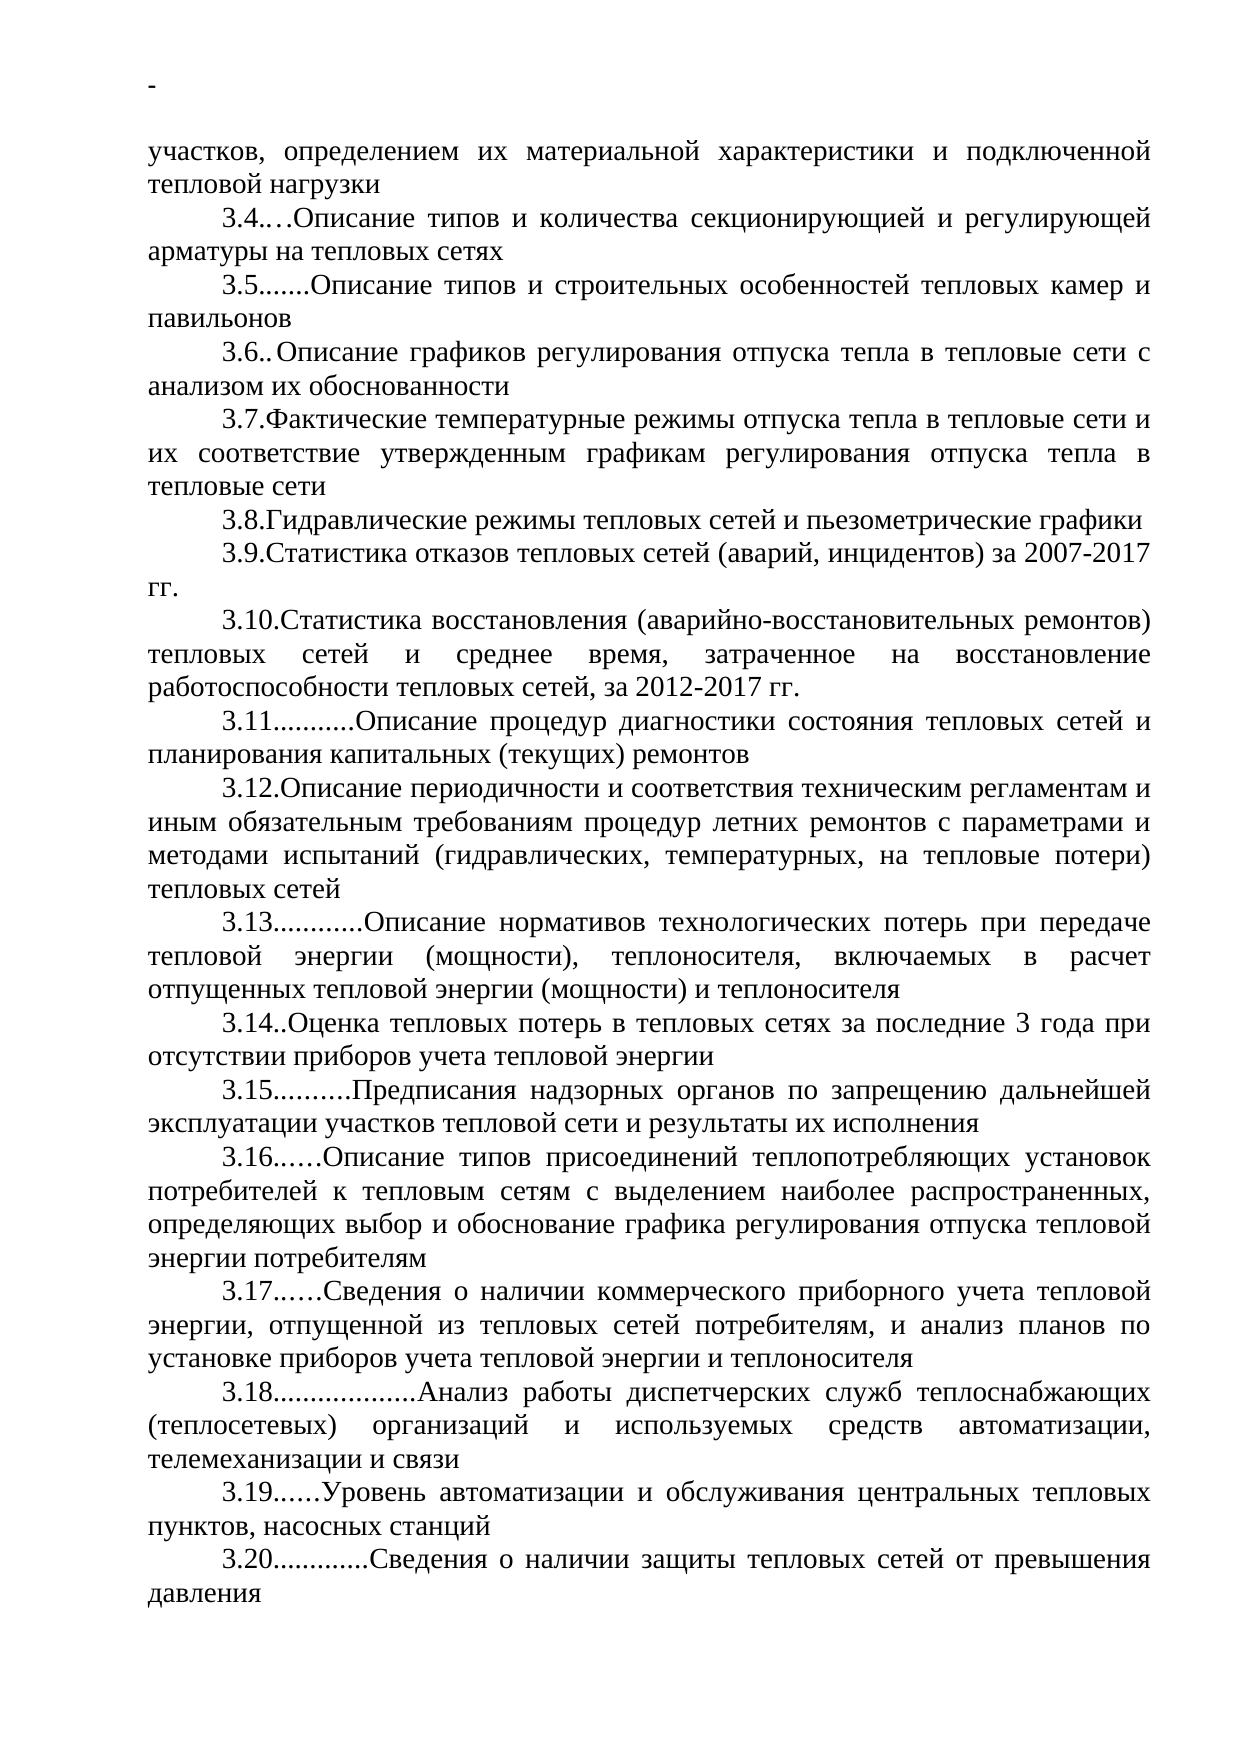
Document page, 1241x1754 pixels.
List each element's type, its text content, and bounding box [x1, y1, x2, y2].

text 3.6. Описание графиков регулирования отпуска тепла в тепловые сети с анализом их обоснованности [148, 334, 1152, 401]
text 3.15. Предписания надзорных органов по запрещению дальнейшей эксплуатации участков тепловой сети и результаты их исполнения [148, 1072, 1152, 1139]
text 3.11. Описание процедур диагностики состояния тепловых сетей и планирования капитальных (текущих) ремонтов [148, 703, 1152, 770]
text 3.20. Сведения о наличии защиты тепловых сетей от превышения давления [148, 1542, 1152, 1609]
text 3.18. Анализ работы диспетчерских служб теплоснабжающих (теплосетевых) организаций и используемых средств автоматизации, телемеханизации и связи [148, 1374, 1152, 1474]
text 3.14. Оценка тепловых потерь в тепловых сетях за последние 3 года при отсутствии приборов учета тепловой энергии [148, 1005, 1152, 1072]
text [148, 133, 1152, 200]
text 3.19. Уровень автоматизации и обслуживания центральных тепловых пунктов, насосных станций [148, 1474, 1152, 1542]
text 3.4. Описание типов и количества секционирующией и регулирующей арматуры на тепловых сетях [148, 200, 1152, 267]
text 3.17. Сведения о наличии коммерческого приборного учета тепловой энергии, отпущенной из тепловых сетей потребителям, и анализ планов по установке приборов учета тепловой энергии и теплоносителя [148, 1273, 1152, 1374]
text 3.10. Статистика восстановления (аварийно-восстановительных ремонтов) тепловых сетей и среднее время, затраченное на восстановление работоспособности тепловых сетей, за 2012-2017 гг. [148, 602, 1152, 703]
text 3.12. Описание периодичности и соответствия техническим регламентам и иным обязательным требованиям процедур летних ремонтов с параметрами и методами испытаний (гидравлических, температурных, на тепловые потери) тепловых сетей [148, 770, 1152, 904]
text 3.9. Статистика отказов тепловых сетей (аварий, инцидентов) за 2007-2017 гг. [148, 535, 1152, 602]
text 3.16. Описание типов присоединений теплопотребляющих установок потребителей к тепловым сетям с выделением наиболее распространенных, определяющих выбор и обоснование графика регулирования отпуска тепловой энергии потребителям [148, 1139, 1152, 1273]
text 3.13. Описание нормативов технологических потерь при передаче тепловой энергии (мощности), теплоносителя, включаемых в расчет отпущенных тепловой энергии (мощности) и теплоносителя [148, 904, 1152, 1005]
text 3.5. Описание типов и строительных особенностей тепловых камер и павильонов [148, 267, 1152, 334]
text 3.7. Фактические температурные режимы отпуска тепла в тепловые сети и их соответствие утвержденным графикам регулирования отпуска тепла в тепловые сети [148, 401, 1152, 502]
text 3.8. Гидравлические режимы тепловых сетей и пьезометрические графики [148, 502, 1152, 535]
